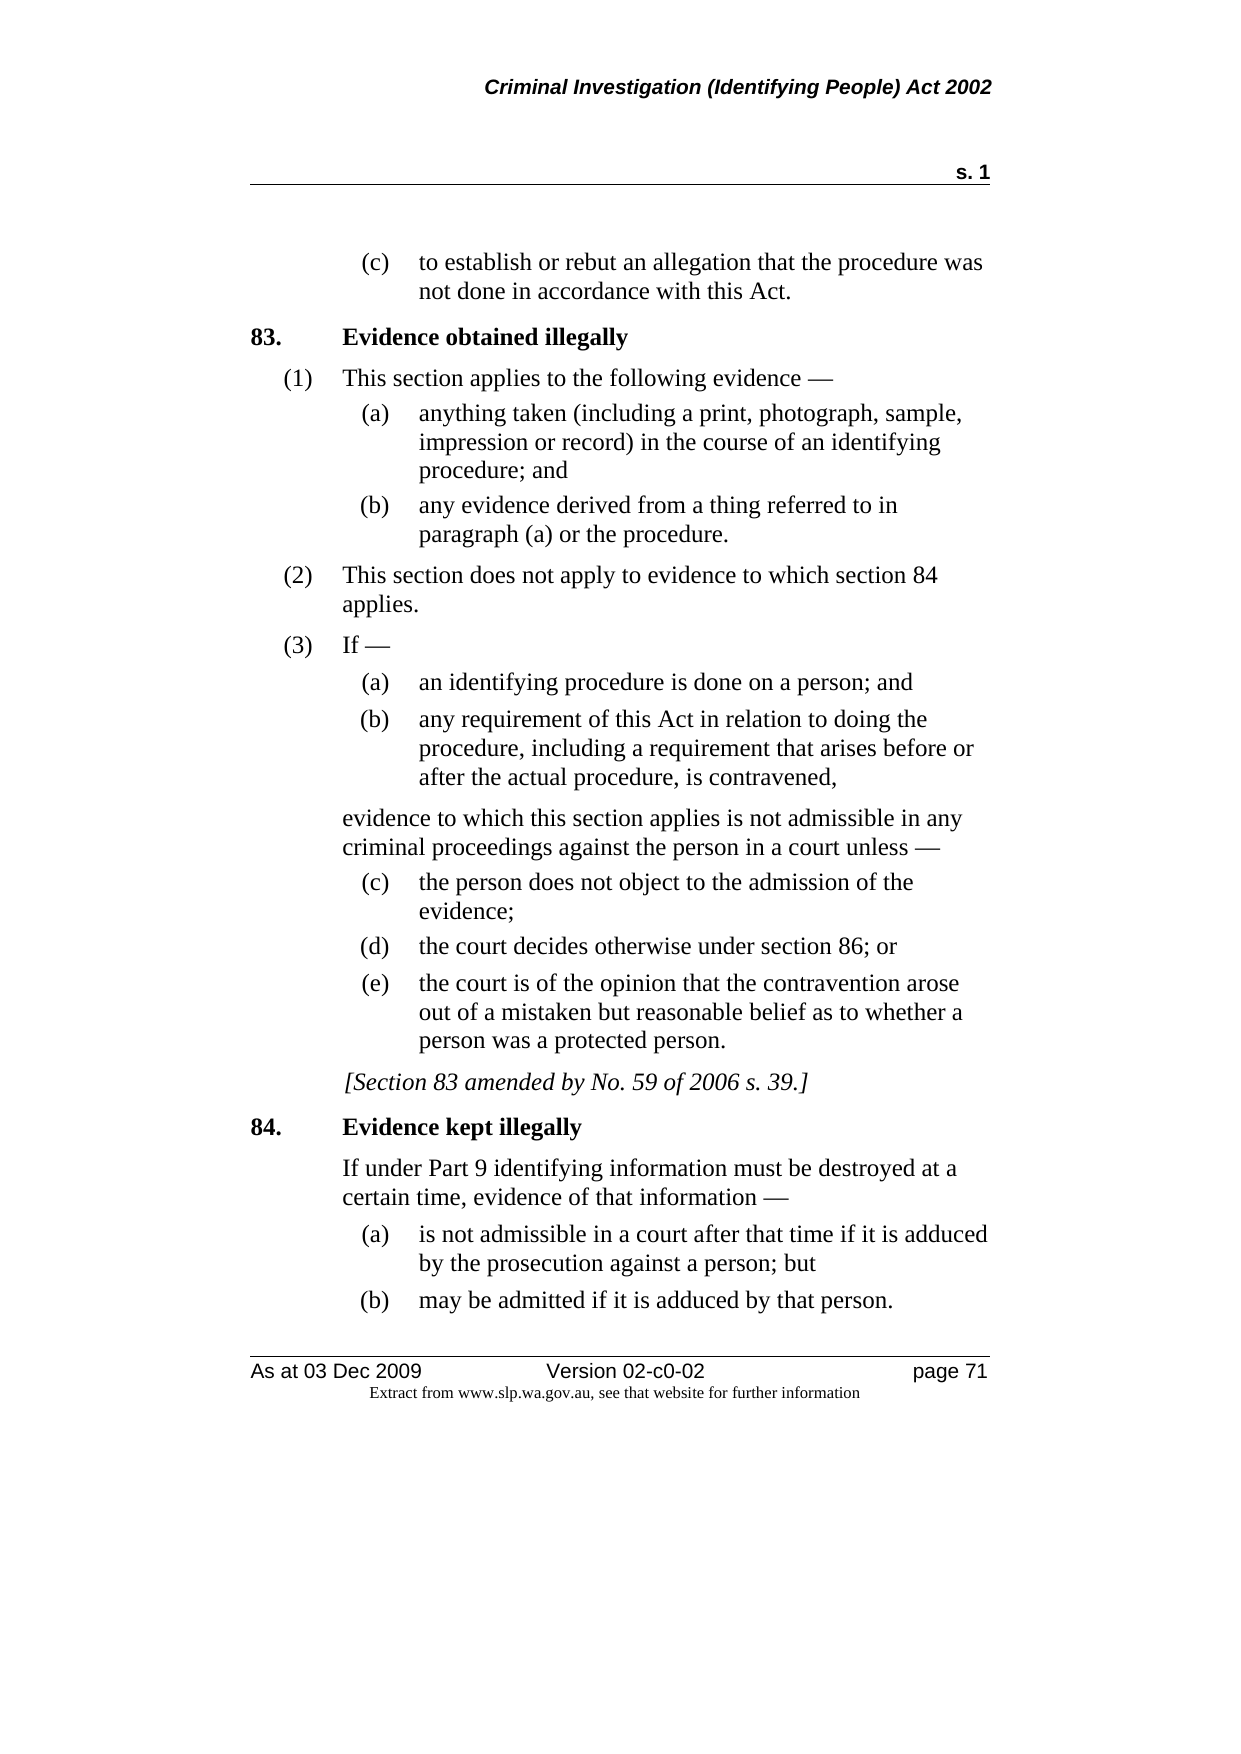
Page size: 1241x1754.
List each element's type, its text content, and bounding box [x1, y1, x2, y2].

subtitle 84. Evidence kept illegally [250, 1112, 990, 1141]
text If under Part 9 identifying information must be destroyed at a certain time, evidence of that information — [250, 1153, 990, 1211]
text (e) the court is of the opinion that the contravention arose out of a mistaken but reasonable belief as to whether a person was a protected person. [250, 968, 990, 1054]
text [Section 83 amended by No. 59 of 2006 s. 39.] [250, 1067, 990, 1095]
text (b) any evidence derived from a thing referred to in paragraph (a) or the procedure. [250, 490, 990, 548]
text (c) the person does not object to the admission of the evidence; [250, 867, 990, 924]
text (3) If — [250, 630, 990, 659]
text (d) the court decides otherwise under section 86; or [250, 931, 990, 959]
text (b) may be admitted if it is adduced by that person. [250, 1285, 990, 1314]
text evidence to which this section applies is not admissible in any criminal proceedings against the person in a court unless — [250, 803, 990, 861]
text (2) This section does not apply to evidence to which section 84 applies. [250, 560, 990, 618]
text (a) an identifying procedure is done on a person; and [250, 667, 990, 696]
text (a) anything taken (including a print, photograph, sample, impression or record) in the course of an identifying procedure; and [250, 398, 990, 484]
subtitle 83. Evidence obtained illegally [250, 322, 990, 350]
text (a) is not admissible in a court after that time if it is adduced by the prosecution against a person; but [250, 1219, 990, 1277]
text (b) any requirement of this Act in relation to doing the procedure, including a requirement that arises before or after the actual procedure, is contravened, [250, 704, 990, 791]
text (c) to establish or rebut an allegation that the procedure was not done in accordance with this Act. [250, 247, 990, 305]
text (1) This section applies to the following evidence — [250, 363, 990, 392]
